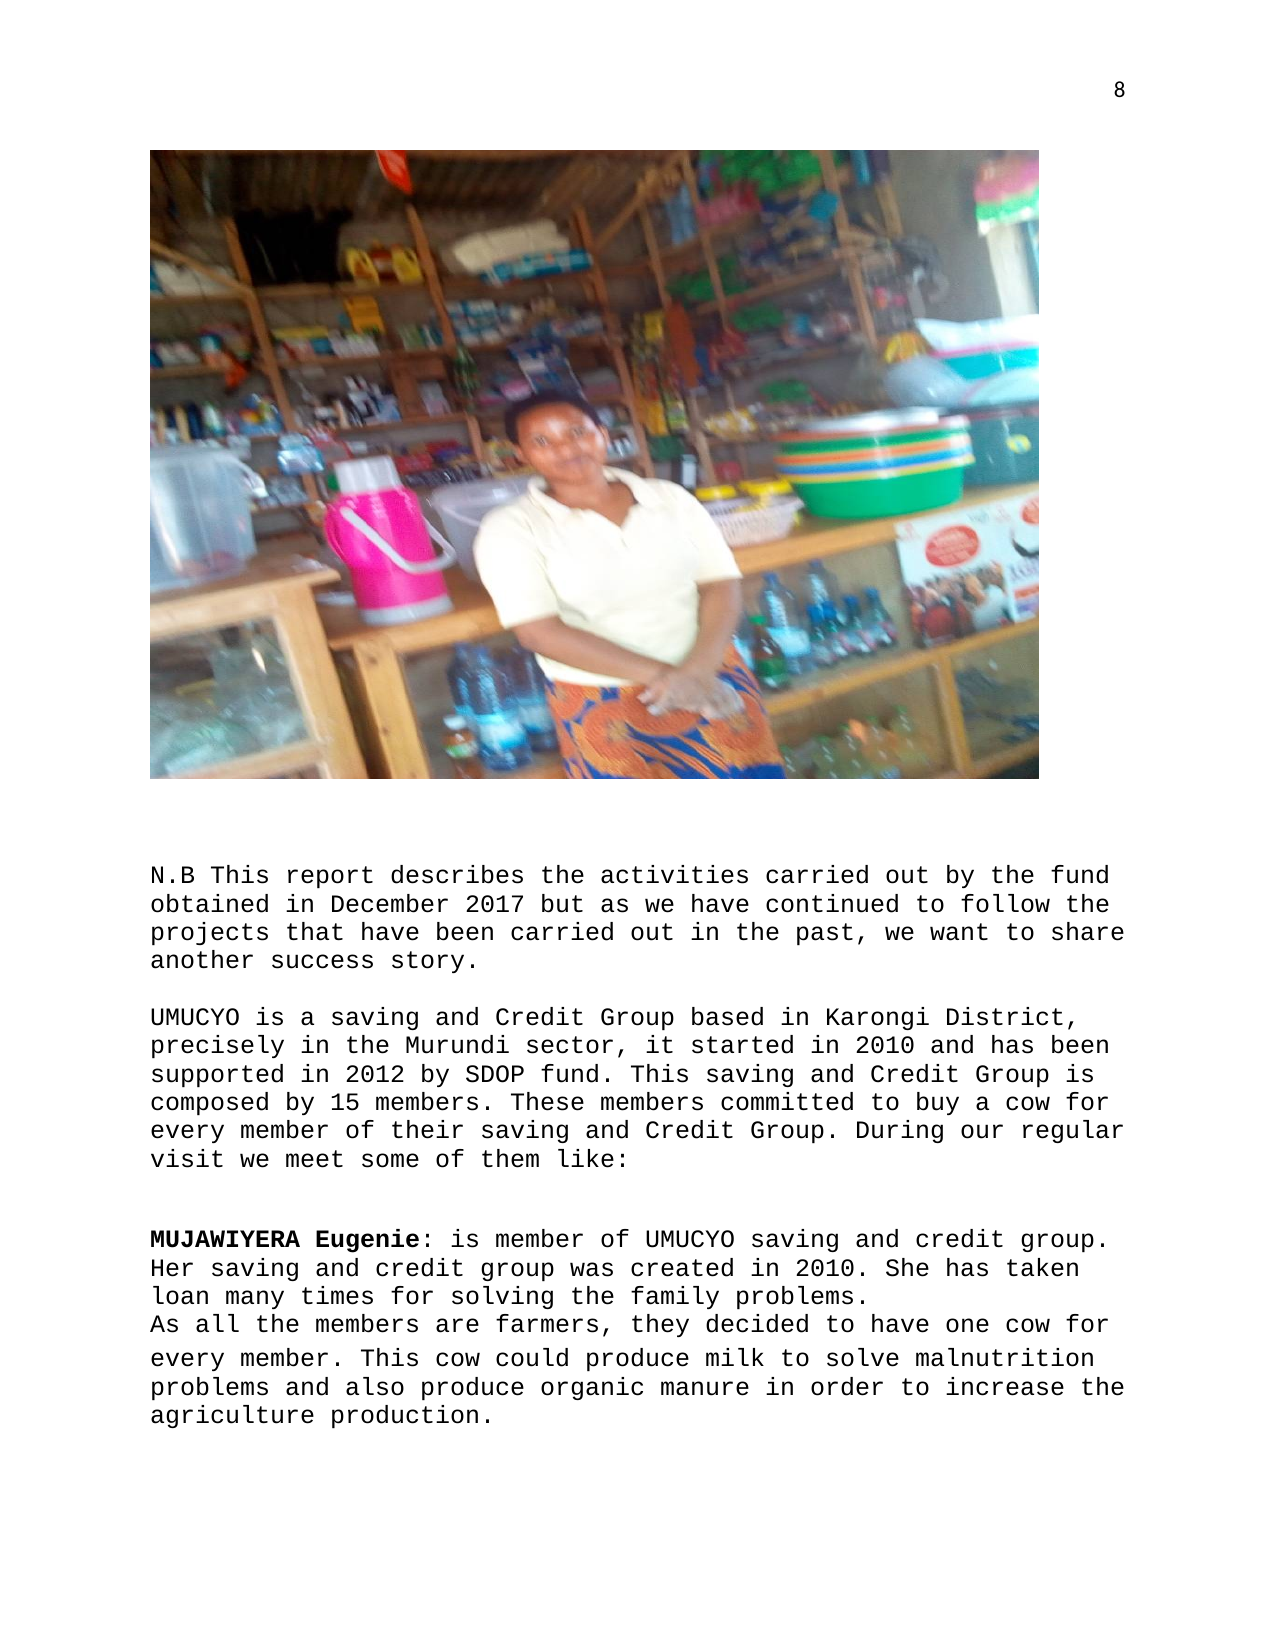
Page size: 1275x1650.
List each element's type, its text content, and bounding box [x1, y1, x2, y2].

text As all the members are farmers, they decided to have one cow for every member. This cow could produce milk to solve malnutrition problems and also produce organic manure in order to increase the agriculture production. [150, 1312, 1125, 1431]
text UMUCYO is a saving and Credit Group based in Karongi District, precisely in the Murundi sector, it started in 2010 and has been supported in 2012 by SDOP fund. This saving and Credit Group is composed by 15 members. These members committed to buy a cow for every member of their saving and Credit Group. During our regular visit we meet some of them like: [150, 1005, 1125, 1175]
text MUJAWIYERA Eugenie: is member of UMUCYO saving and credit group. Her saving and credit group was created in 2010. She has taken loan many times for solving the family problems. [150, 1227, 1125, 1312]
picture [150, 150, 1039, 779]
text N.B This report describes the activities carried out by the fund obtained in December 2017 but as we have continued to follow the projects that have been carried out in the past, we want to share another success story. [150, 863, 1125, 976]
